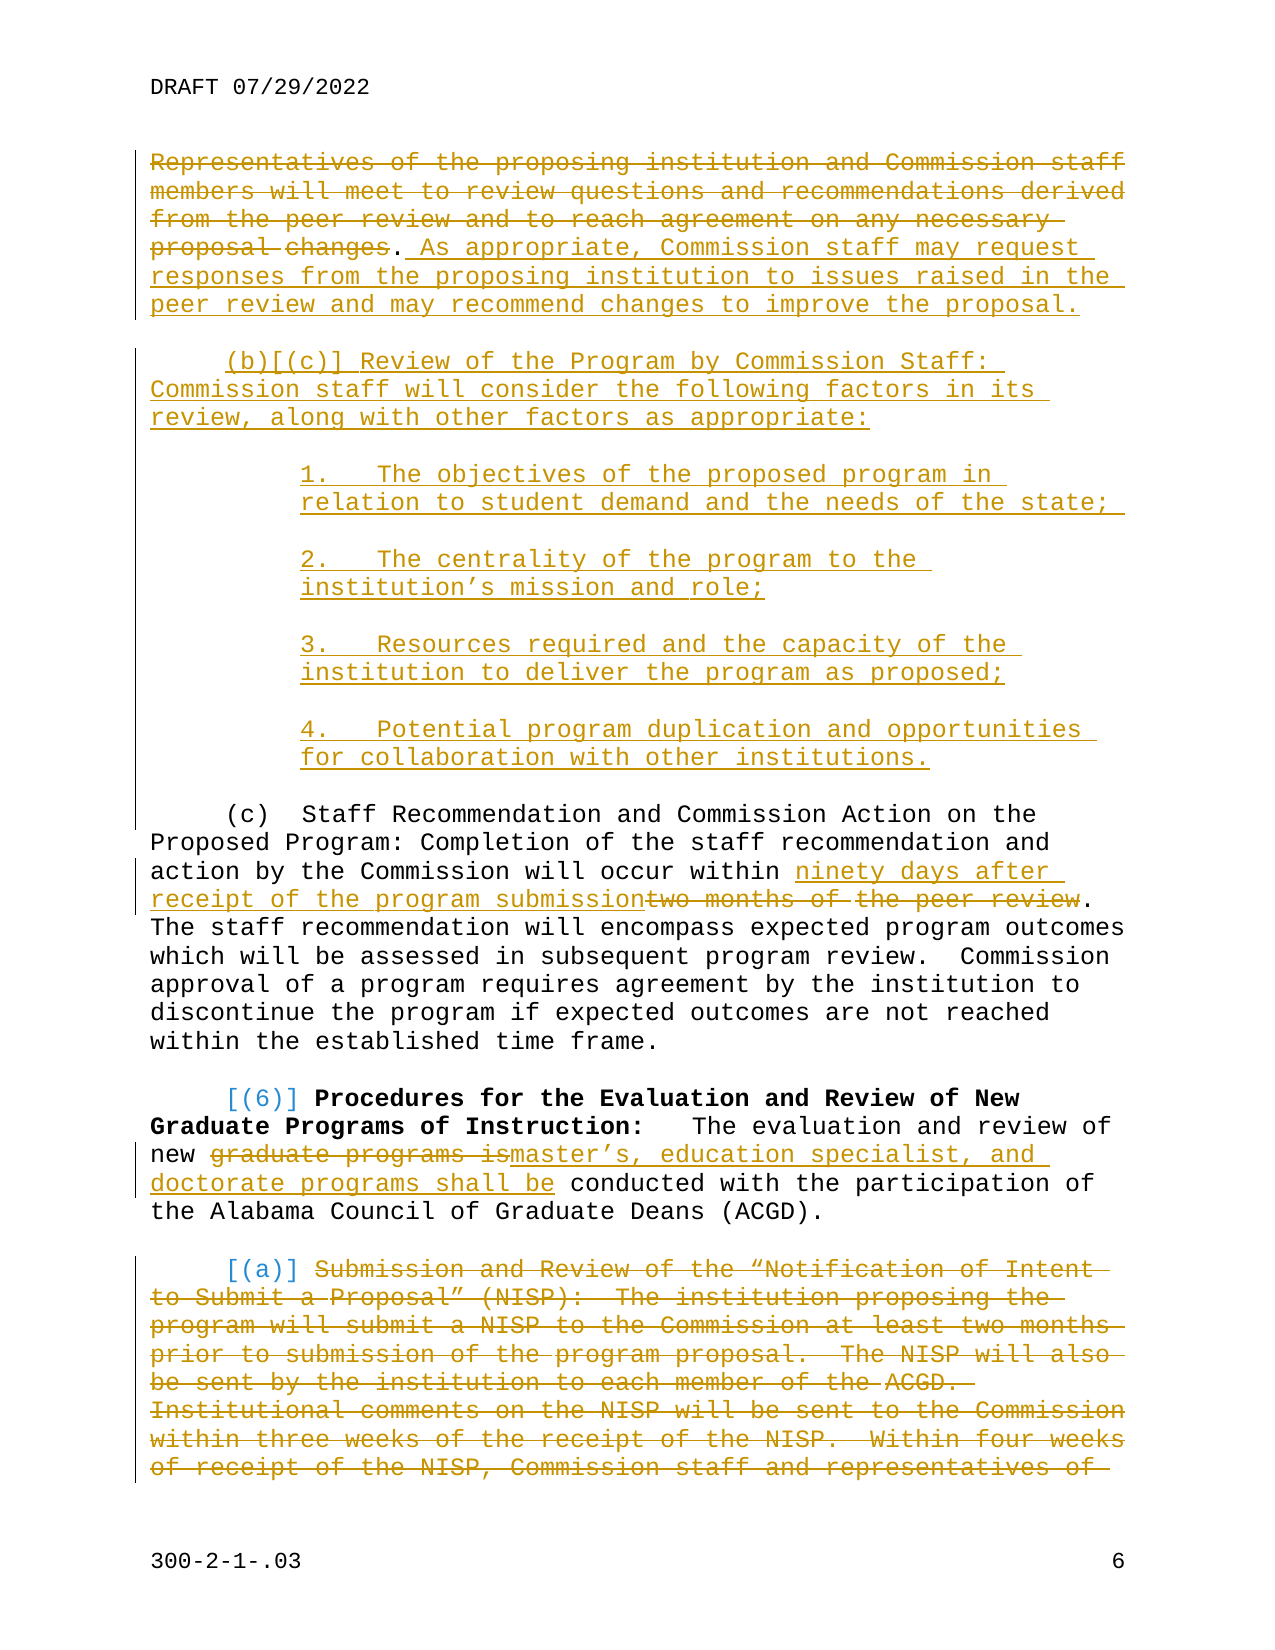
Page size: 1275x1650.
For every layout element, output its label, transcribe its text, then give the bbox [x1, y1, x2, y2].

list Staff Recommendation and Commission Action on the Proposed Program: Completion of the staff recommendation and action by the Commission will occur within . The staff recommendation will encompass expected program outcomes which will be assessed in subsequent program review. Commission approval of a program requires agreement by the institution to discontinue the program if expected outcomes are not reached within the established time frame. [150, 802, 1125, 1057]
list Submission and Review of the Program Proposal: The program proposal may be submitted to the Commission at any time. . [150, 288, 1125, 320]
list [150, 165, 1125, 192]
list Submission and Review of the Program Proposal: The program proposal may be submitted to the Commission at any time. . [150, 193, 1125, 286]
list Procedures for the Evaluation and Review of New Graduate Programs of Instruction: The evaluation and review of new conducted with the participation of the Alabama Council of Graduate Deans (ACGD). [150, 1085, 1125, 1227]
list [150, 150, 1125, 163]
